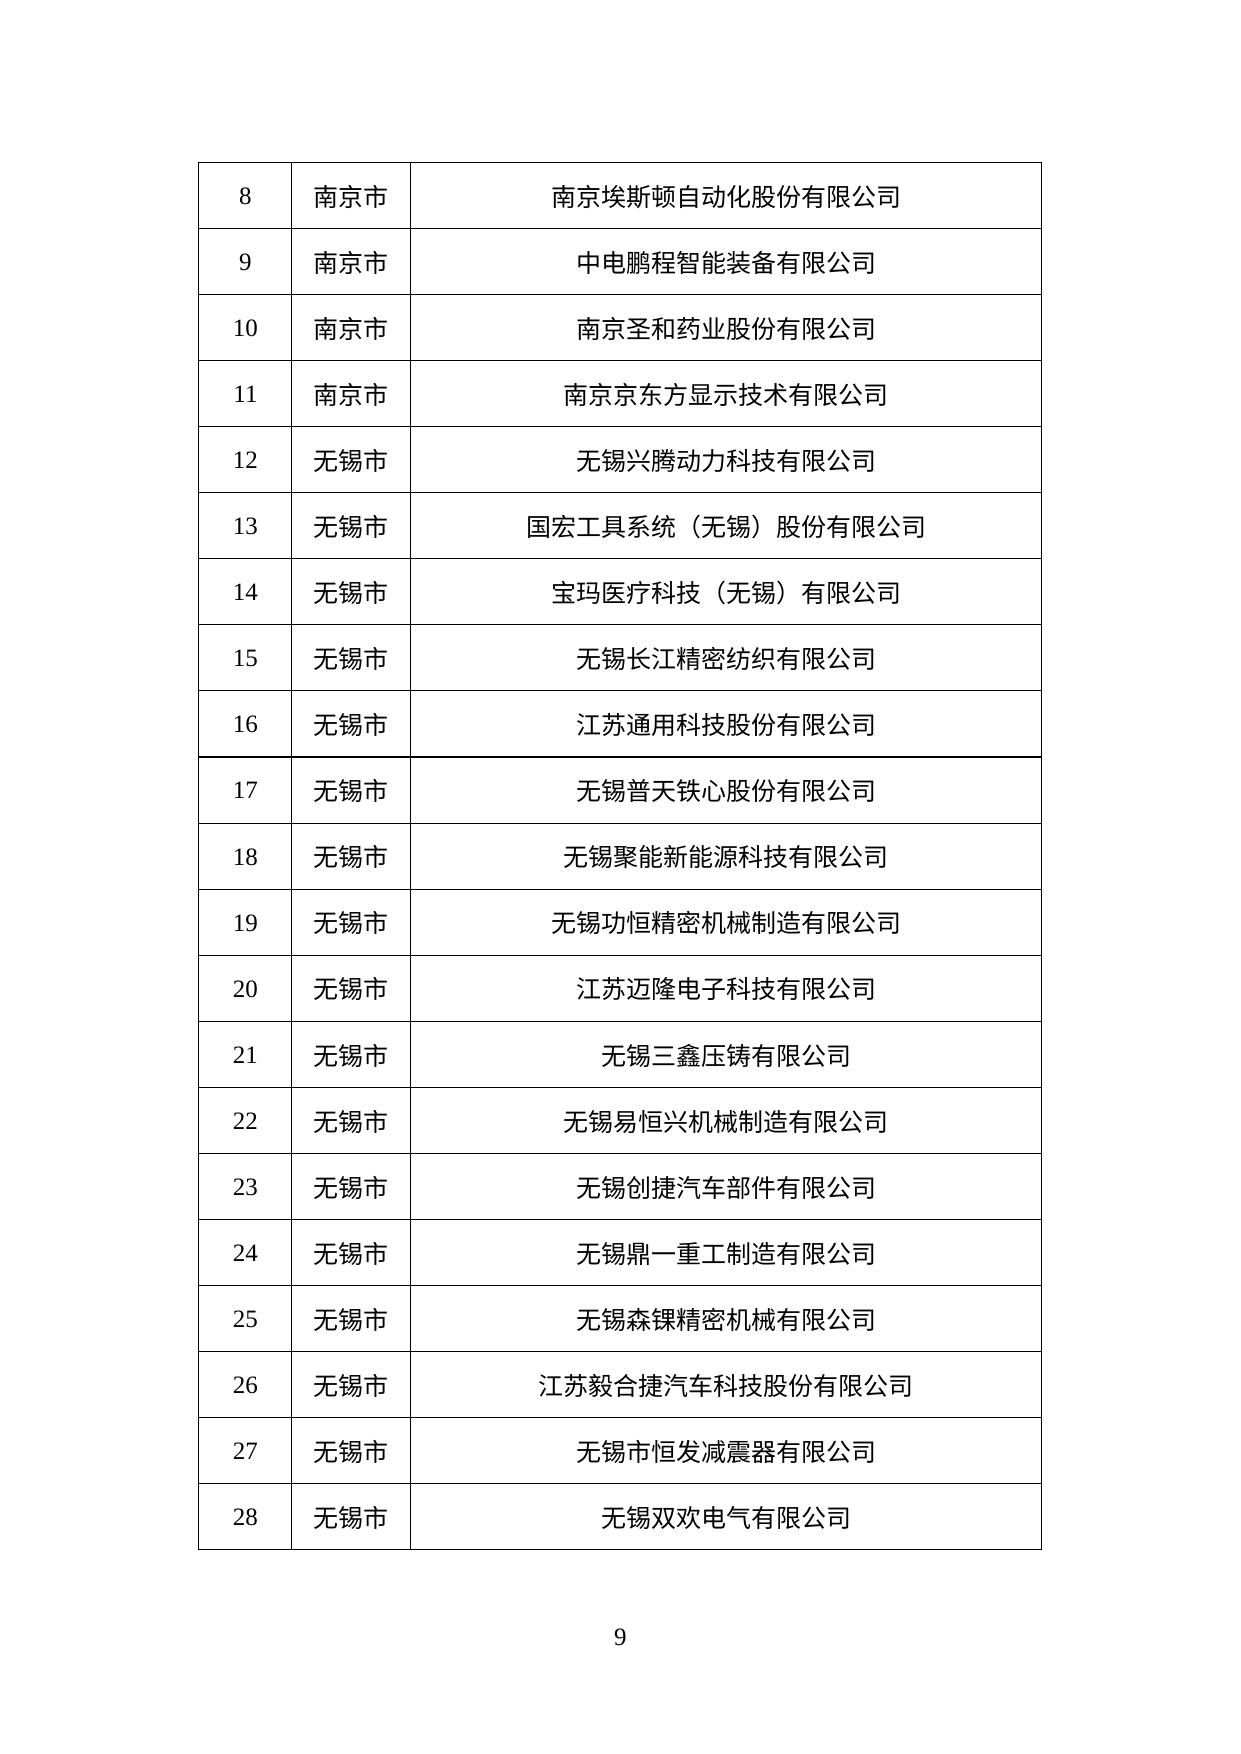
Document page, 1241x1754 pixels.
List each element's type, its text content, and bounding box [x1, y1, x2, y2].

table_cell 无锡市 [292, 1286, 410, 1351]
table_cell 无锡市 [292, 493, 410, 558]
table_cell 11 [199, 361, 291, 426]
table_cell 无锡市 [292, 956, 410, 1021]
table_cell 无锡普天铁心股份有限公司 [411, 758, 1041, 822]
table_cell 16 [199, 691, 291, 756]
table_cell 中电鹏程智能装备有限公司 [411, 229, 1041, 294]
table_cell 24 [199, 1220, 291, 1285]
table_cell 9 [199, 229, 291, 294]
table_cell 23 [199, 1154, 291, 1219]
table_cell 无锡双欢电气有限公司 [411, 1484, 1041, 1549]
table_cell 8 [199, 163, 291, 228]
table_cell 22 [199, 1088, 291, 1153]
table_cell 无锡市 [292, 1418, 410, 1483]
table_cell 南京市 [292, 229, 410, 294]
table_cell 26 [199, 1352, 291, 1417]
table_cell 无锡功恒精密机械制造有限公司 [411, 890, 1041, 954]
table_cell 15 [199, 625, 291, 690]
table_cell 无锡三鑫压铸有限公司 [411, 1022, 1041, 1087]
table_cell 无锡市恒发减震器有限公司 [411, 1418, 1041, 1483]
table_cell 21 [199, 1022, 291, 1087]
table_cell 南京埃斯顿自动化股份有限公司 [411, 163, 1041, 228]
table_cell 无锡创捷汽车部件有限公司 [411, 1154, 1041, 1219]
table_cell 南京市 [292, 163, 410, 228]
table_cell 江苏迈隆电子科技有限公司 [411, 956, 1041, 1021]
table_cell 无锡森锞精密机械有限公司 [411, 1286, 1041, 1351]
table_cell 12 [199, 427, 291, 492]
table_cell 13 [199, 493, 291, 558]
table_cell 南京京东方显示技术有限公司 [411, 361, 1041, 426]
table_cell 18 [199, 824, 291, 888]
table_cell 无锡市 [292, 559, 410, 624]
table_cell 无锡市 [292, 1154, 410, 1219]
table_cell 无锡市 [292, 1484, 410, 1549]
table_cell 无锡市 [292, 758, 410, 822]
table_cell 10 [199, 295, 291, 360]
table_cell 国宏工具系统（无锡）股份有限公司 [411, 493, 1041, 558]
table_cell 无锡市 [292, 1022, 410, 1087]
table_cell 25 [199, 1286, 291, 1351]
table_cell 无锡市 [292, 1220, 410, 1285]
table_cell 14 [199, 559, 291, 624]
table_cell 江苏通用科技股份有限公司 [411, 691, 1041, 756]
table_cell 南京圣和药业股份有限公司 [411, 295, 1041, 360]
table_cell 宝玛医疗科技（无锡）有限公司 [411, 559, 1041, 624]
table_cell 无锡市 [292, 890, 410, 954]
table_cell 无锡市 [292, 1352, 410, 1417]
table_cell 20 [199, 956, 291, 1021]
table_cell 无锡易恒兴机械制造有限公司 [411, 1088, 1041, 1153]
table_cell 19 [199, 890, 291, 954]
table_cell 17 [199, 758, 291, 822]
table_cell 无锡市 [292, 691, 410, 756]
table_cell 无锡市 [292, 824, 410, 888]
table_cell 无锡市 [292, 1088, 410, 1153]
table_cell 27 [199, 1418, 291, 1483]
table_cell 无锡长江精密纺织有限公司 [411, 625, 1041, 690]
table_cell 江苏毅合捷汽车科技股份有限公司 [411, 1352, 1041, 1417]
table_cell 28 [199, 1484, 291, 1549]
table_cell 无锡市 [292, 427, 410, 492]
table_cell 无锡鼎一重工制造有限公司 [411, 1220, 1041, 1285]
table_cell 无锡市 [292, 625, 410, 690]
table_cell 无锡聚能新能源科技有限公司 [411, 824, 1041, 888]
table_cell 无锡兴腾动力科技有限公司 [411, 427, 1041, 492]
table_cell 南京市 [292, 361, 410, 426]
table_cell 南京市 [292, 295, 410, 360]
